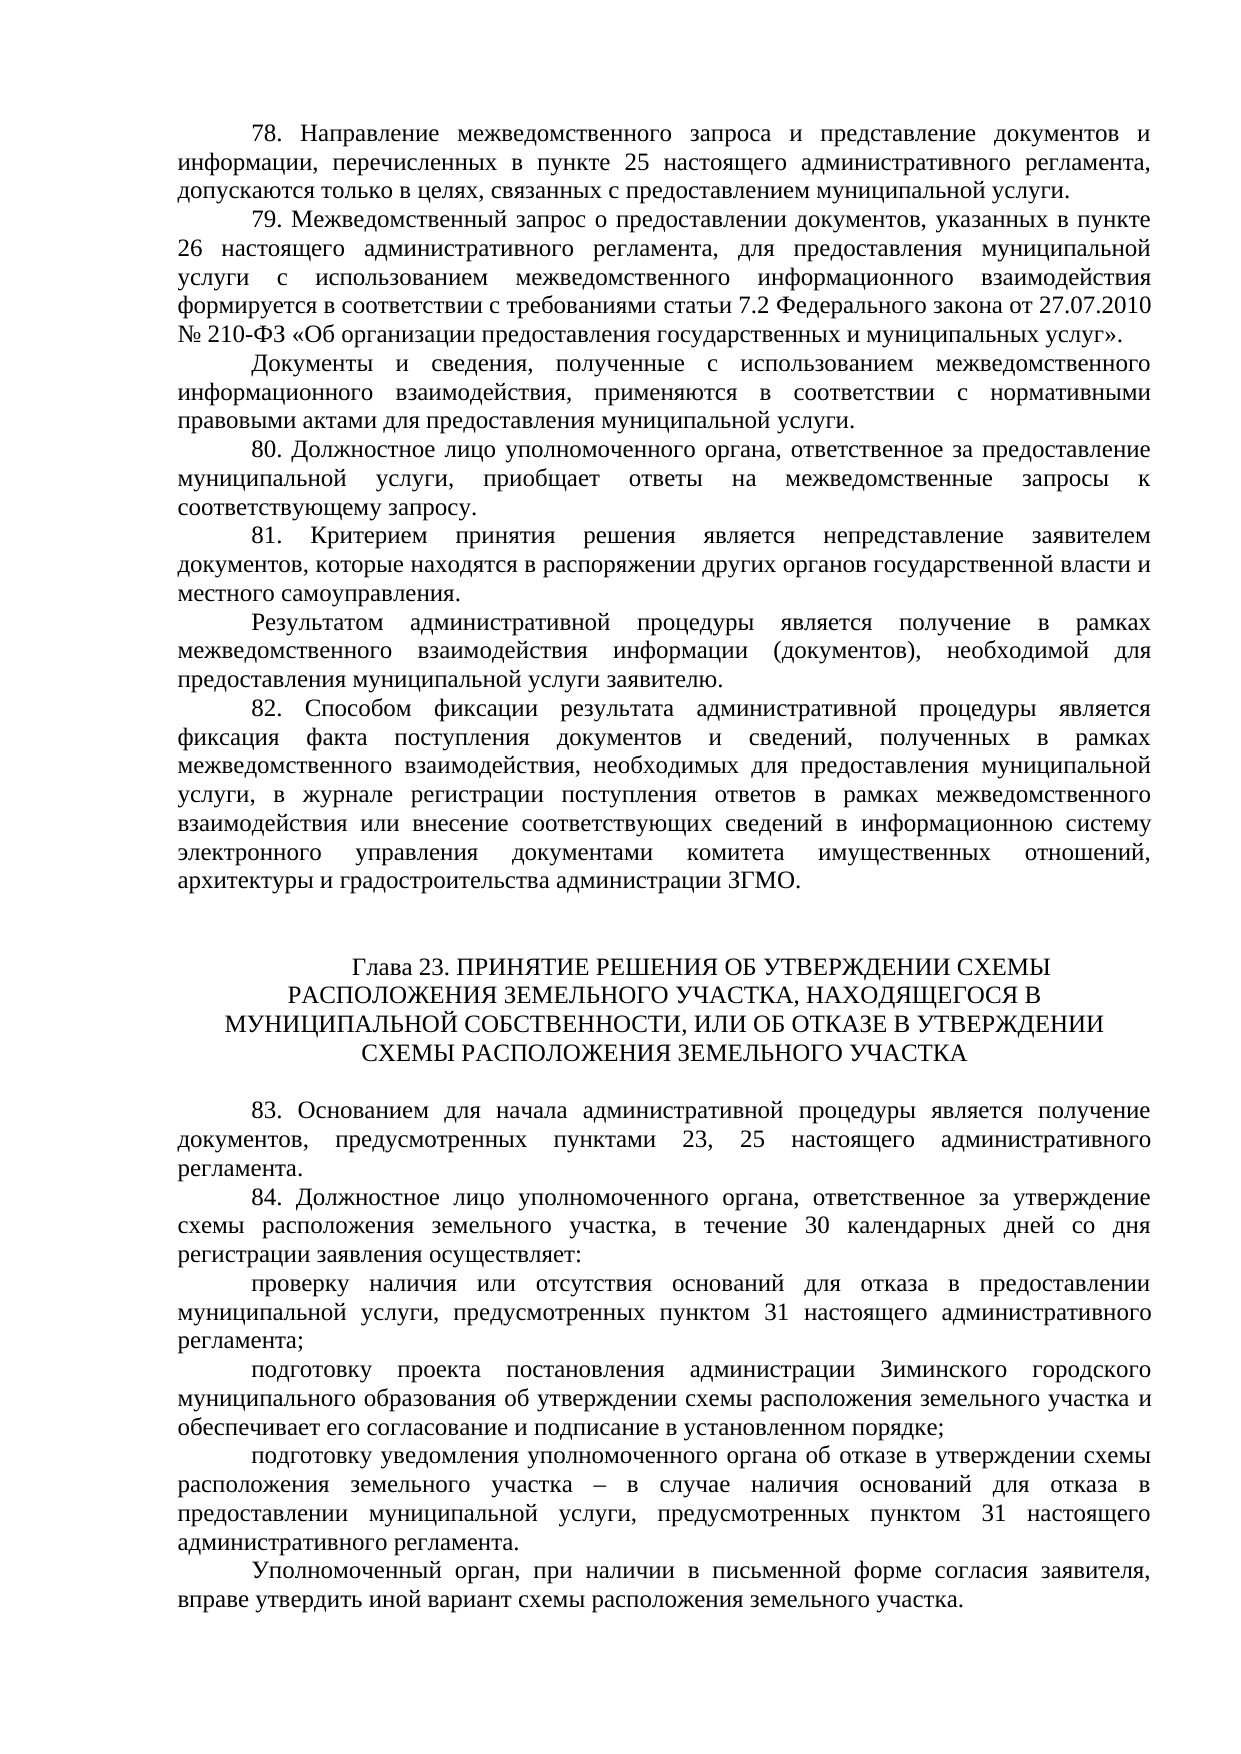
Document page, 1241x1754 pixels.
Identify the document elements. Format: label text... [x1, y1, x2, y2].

text 82. Способом фиксации результата административной процедуры является фиксация факта поступления документов и сведений, полученных в рамках межведомственного взаимодействия, необходимых для предоставления муниципальной услуги, в журнале регистрации поступления ответов в рамках межведомственного взаимодействия или внесение соответствующих сведений в информационною систему электронного управления документами комитета имущественных отношений, архитектуры и градостроительства администрации ЗГМО. [177, 693, 1152, 894]
text Результатом административной процедуры является получение в рамках межведомственного взаимодействия информации (документов), необходимой для предоставления муниципальной услуги заявителю. [177, 607, 1152, 693]
text 80. Должностное лицо уполномоченного органа, ответственное за предоставление муниципальной услуги, приобщает ответы на межведомственные запросы к соответствующему запросу. [177, 434, 1152, 521]
text 79. Межведомственный запрос о предоставлении документов, указанных в пункте 26 настоящего административного регламента, для предоставления муниципальной услуги с использованием межведомственного информационного взаимодействия формируется в соответствии с требованиями статьи 7.2 Федерального закона от 27.07.2010 № 210-ФЗ «Об организации предоставления государственных и муниципальных услуг». [177, 204, 1152, 348]
text подготовку проекта постановления администрации Зиминского городского муниципального образования об утверждении схемы расположения земельного участка и обеспечивает его согласование и подписание в установленном порядке; [177, 1354, 1152, 1441]
text 83. Основанием для начала административной процедуры является получение документов, предусмотренных пунктами 23, 25 настоящего административного регламента. [177, 1096, 1152, 1182]
text 81. Критерием принятия решения является непредставление заявителем документов, которые находятся в распоряжении других органов государственной власти и местного самоуправления. [177, 521, 1152, 607]
text проверку наличия или отсутствия оснований для отказа в предоставлении муниципальной услуги, предусмотренных пунктом 31 настоящего административного регламента; [177, 1268, 1152, 1354]
text подготовку уведомления уполномоченного органа об отказе в утверждении схемы расположения земельного участка – в случае наличия оснований для отказа в предоставлении муниципальной услуги, предусмотренных пунктом 31 настоящего административного регламента. [177, 1441, 1152, 1556]
text Уполномоченный орган, при наличии в письменной форме согласия заявителя, вправе утвердить иной вариант схемы расположения земельного участка. [177, 1556, 1152, 1613]
text 78. Направление межведомственного запроса и представление документов и информации, перечисленных в пункте 25 настоящего административного регламента, допускаются только в целях, связанных с предоставлением муниципальной услуги. [177, 118, 1152, 204]
text Глава 23. Принятие решения об утверждении схемы расположения земельного участка, находящегося в муниципальной собственности, или об отказе в утверждении схемы расположения земельного участка [177, 952, 1152, 1067]
text Документы и сведения, полученные с использованием межведомственного информационного взаимодействия, применяются в соответствии с нормативными правовыми актами для предоставления муниципальной услуги. [177, 348, 1152, 434]
text 84. Должностное лицо уполномоченного органа, ответственное за утверждение схемы расположения земельного участка, в течение 30 календарных дней со дня регистрации заявления осуществляет: [177, 1182, 1152, 1268]
